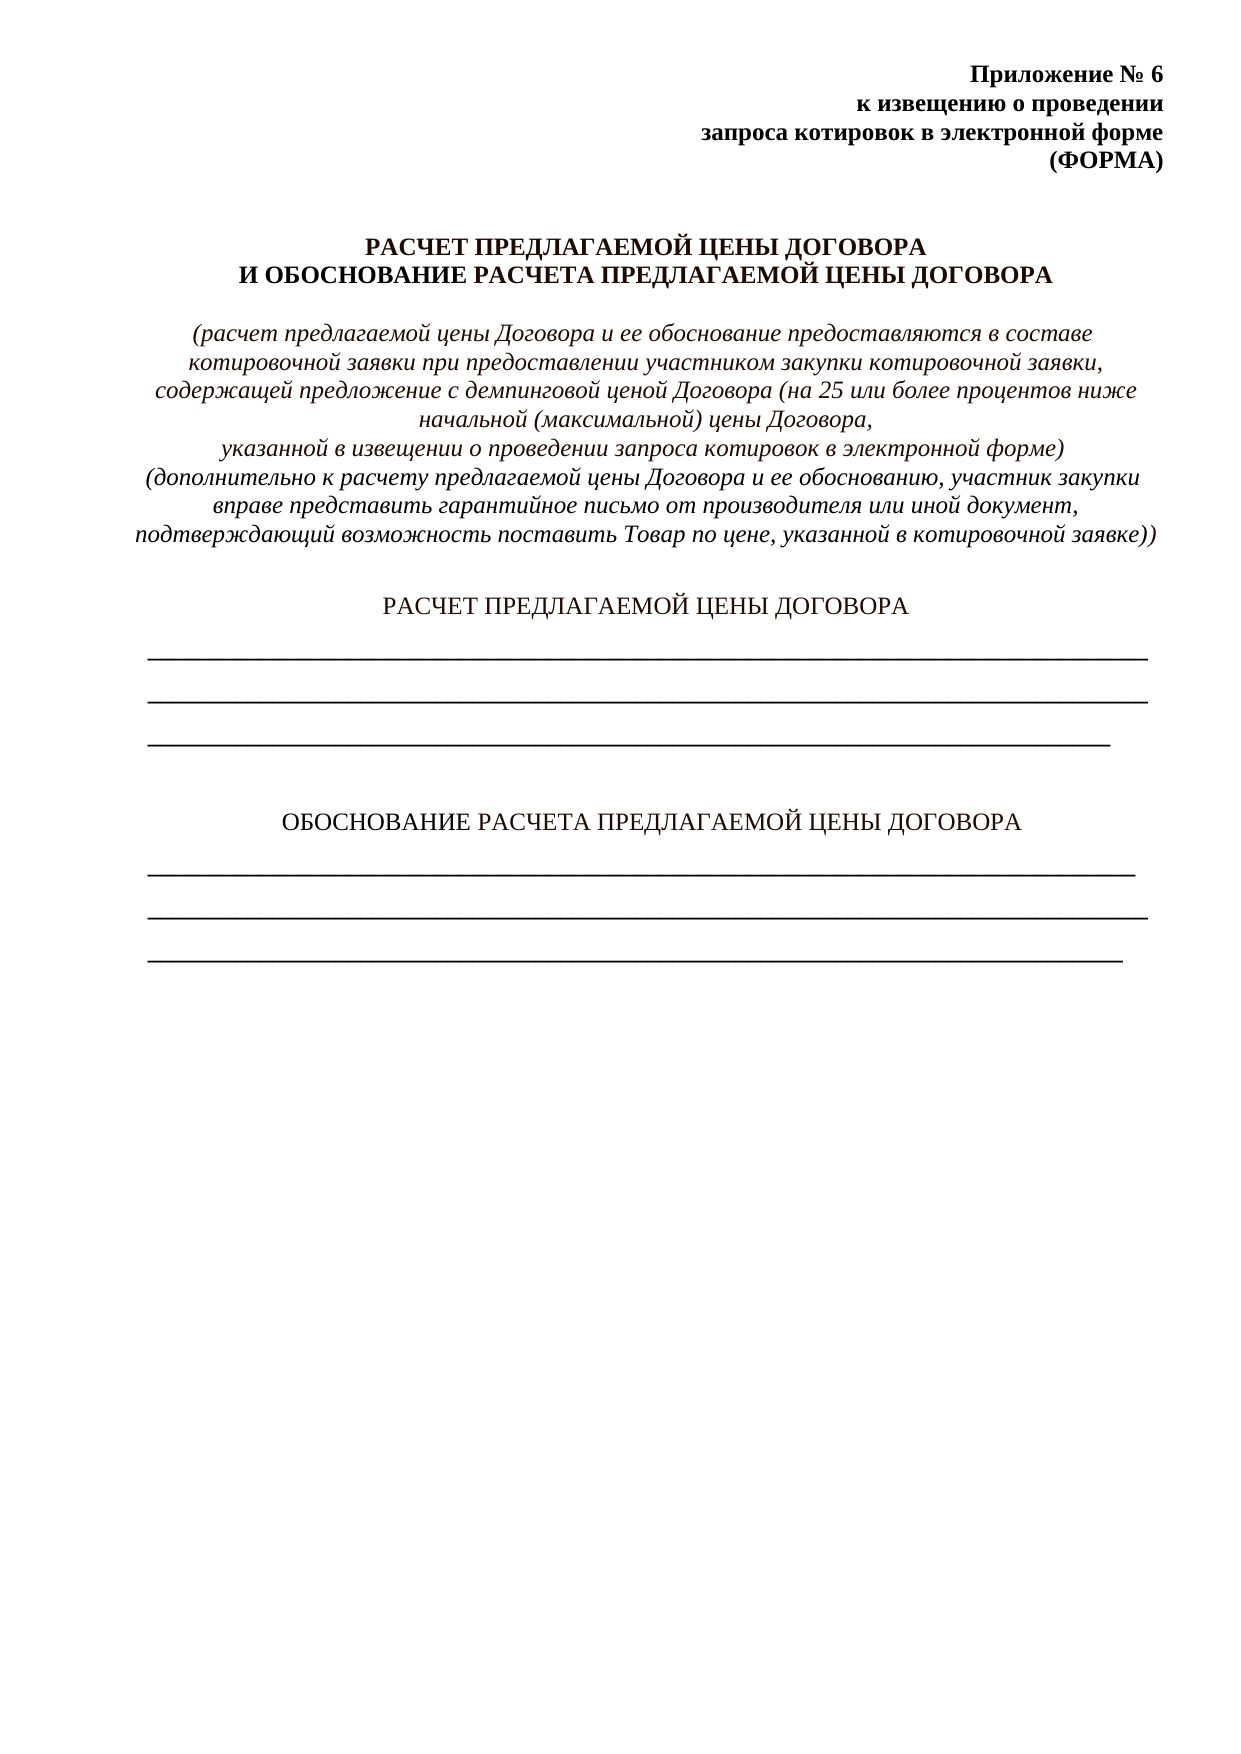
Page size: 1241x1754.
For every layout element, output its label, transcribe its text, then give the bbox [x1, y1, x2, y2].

text указанной в извещении о проведении запроса котировок в электронной форме) [129, 433, 1156, 462]
text (дополнительно к расчету предлагаемой цены Договора и ее обоснованию, участник закупки вправе представить гарантийное письмо от производителя или иной документ, подтверждающий возможность поставить Товар по цене, указанной в котировочной заявке)) [129, 462, 1156, 548]
text (расчет предлагаемой цены Договора и ее обоснование предоставляются в составе котировочной заявки при предоставлении участником закупки котировочной заявки, содержащей предложение с демпинговой ценой Договора (на 25 или более процентов ниже начальной (максимальной) цены Договора, [129, 318, 1156, 433]
text _____________________________________________________________________________________________________________________________________________________________________________________________________________________________________________ [148, 634, 1156, 749]
text РАСЧЕТ ПРЕДЛАГАЕМОЙ ЦЕНЫ ДОГОВОРА [135, 591, 1157, 620]
text (ФОРМА) [148, 145, 1163, 174]
text Приложение № 6 [148, 59, 1163, 88]
text запроса котировок в электронной форме [148, 117, 1163, 145]
text к извещению о проведении [148, 88, 1163, 117]
text РАСЧЕТ ПРЕДЛАГАЕМОЙ ЦЕНЫ ДОГОВОРА [135, 232, 1156, 260]
text ОБОСНОВАНИЕ РАСЧЕТА ПРЕДЛАГАЕМОЙ ЦЕНЫ ДОГОВОРА [148, 807, 1156, 835]
text ______________________________________________________________________________________________________________________________________________________________ [148, 893, 1156, 965]
text И ОБОСНОВАНИЕ РАСЧЕТА ПРЕДЛАГАЕМОЙ ЦЕНЫ ДОГОВОРА [135, 260, 1156, 289]
text _______________________________________________________________________________ [148, 850, 1156, 878]
